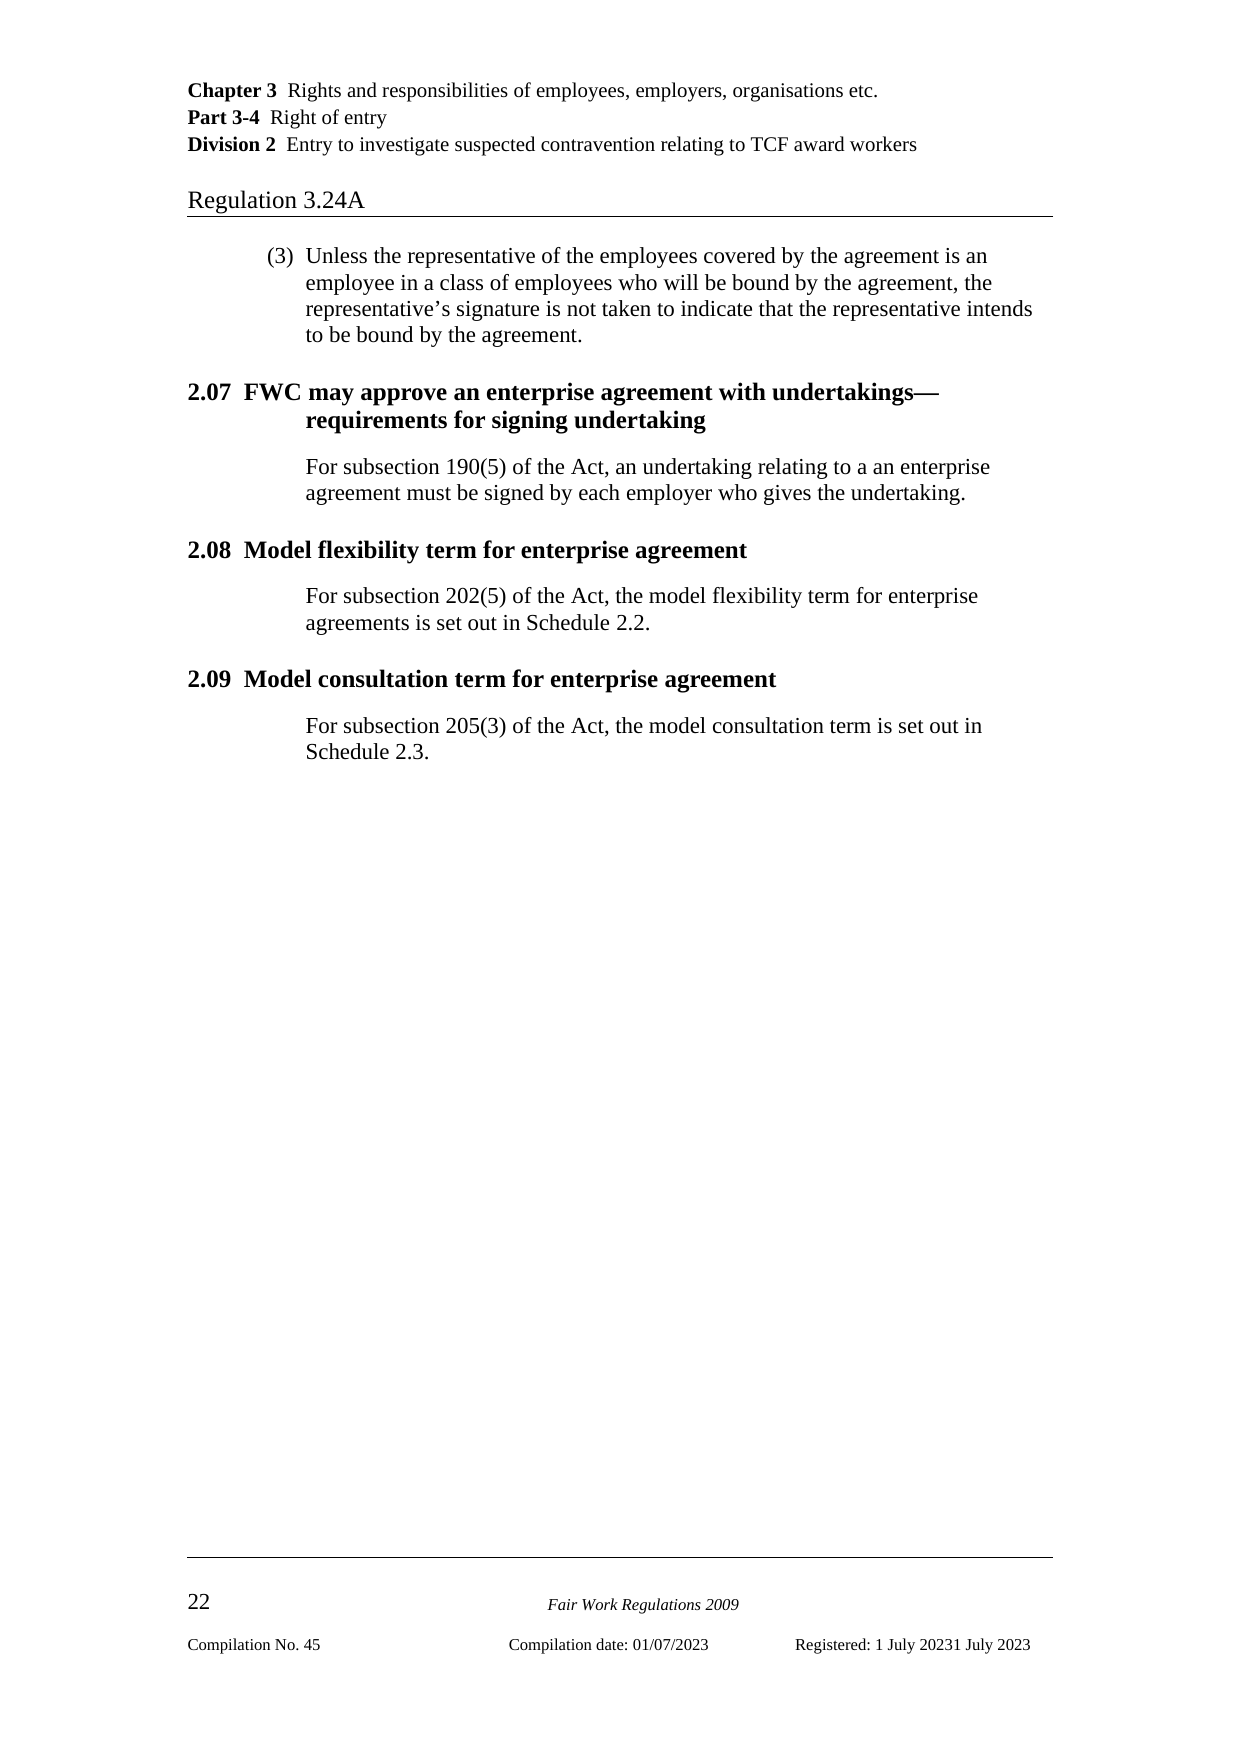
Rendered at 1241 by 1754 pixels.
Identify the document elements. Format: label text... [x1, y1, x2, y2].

text 2.09 Model consultation term for enterprise agreement [187, 664, 1053, 693]
text For subsection 202(5) of the Act, the model flexibility term for enterprise agreements is set out in Schedule 2.2. [187, 582, 1053, 635]
text For subsection 205(3) of the Act, the model consultation term is set out in Schedule 2.3. [187, 712, 1053, 764]
text For subsection 190(5) of the Act, an undertaking relating to a an enterprise agreement must be signed by each employer who gives the undertaking. [187, 453, 1053, 506]
text 2.08 Model flexibility term for enterprise agreement [187, 535, 1053, 564]
text 2.07 FWC may approve an enterprise agreement with undertakings—requirements for signing undertaking [187, 377, 1053, 434]
text (3) Unless the representative of the employees covered by the agreement is an employee in a class of employees who will be bound by the agreement, the representative’s signature is not taken to indicate that the representative intends to be bound by the agreement. [187, 242, 1053, 348]
